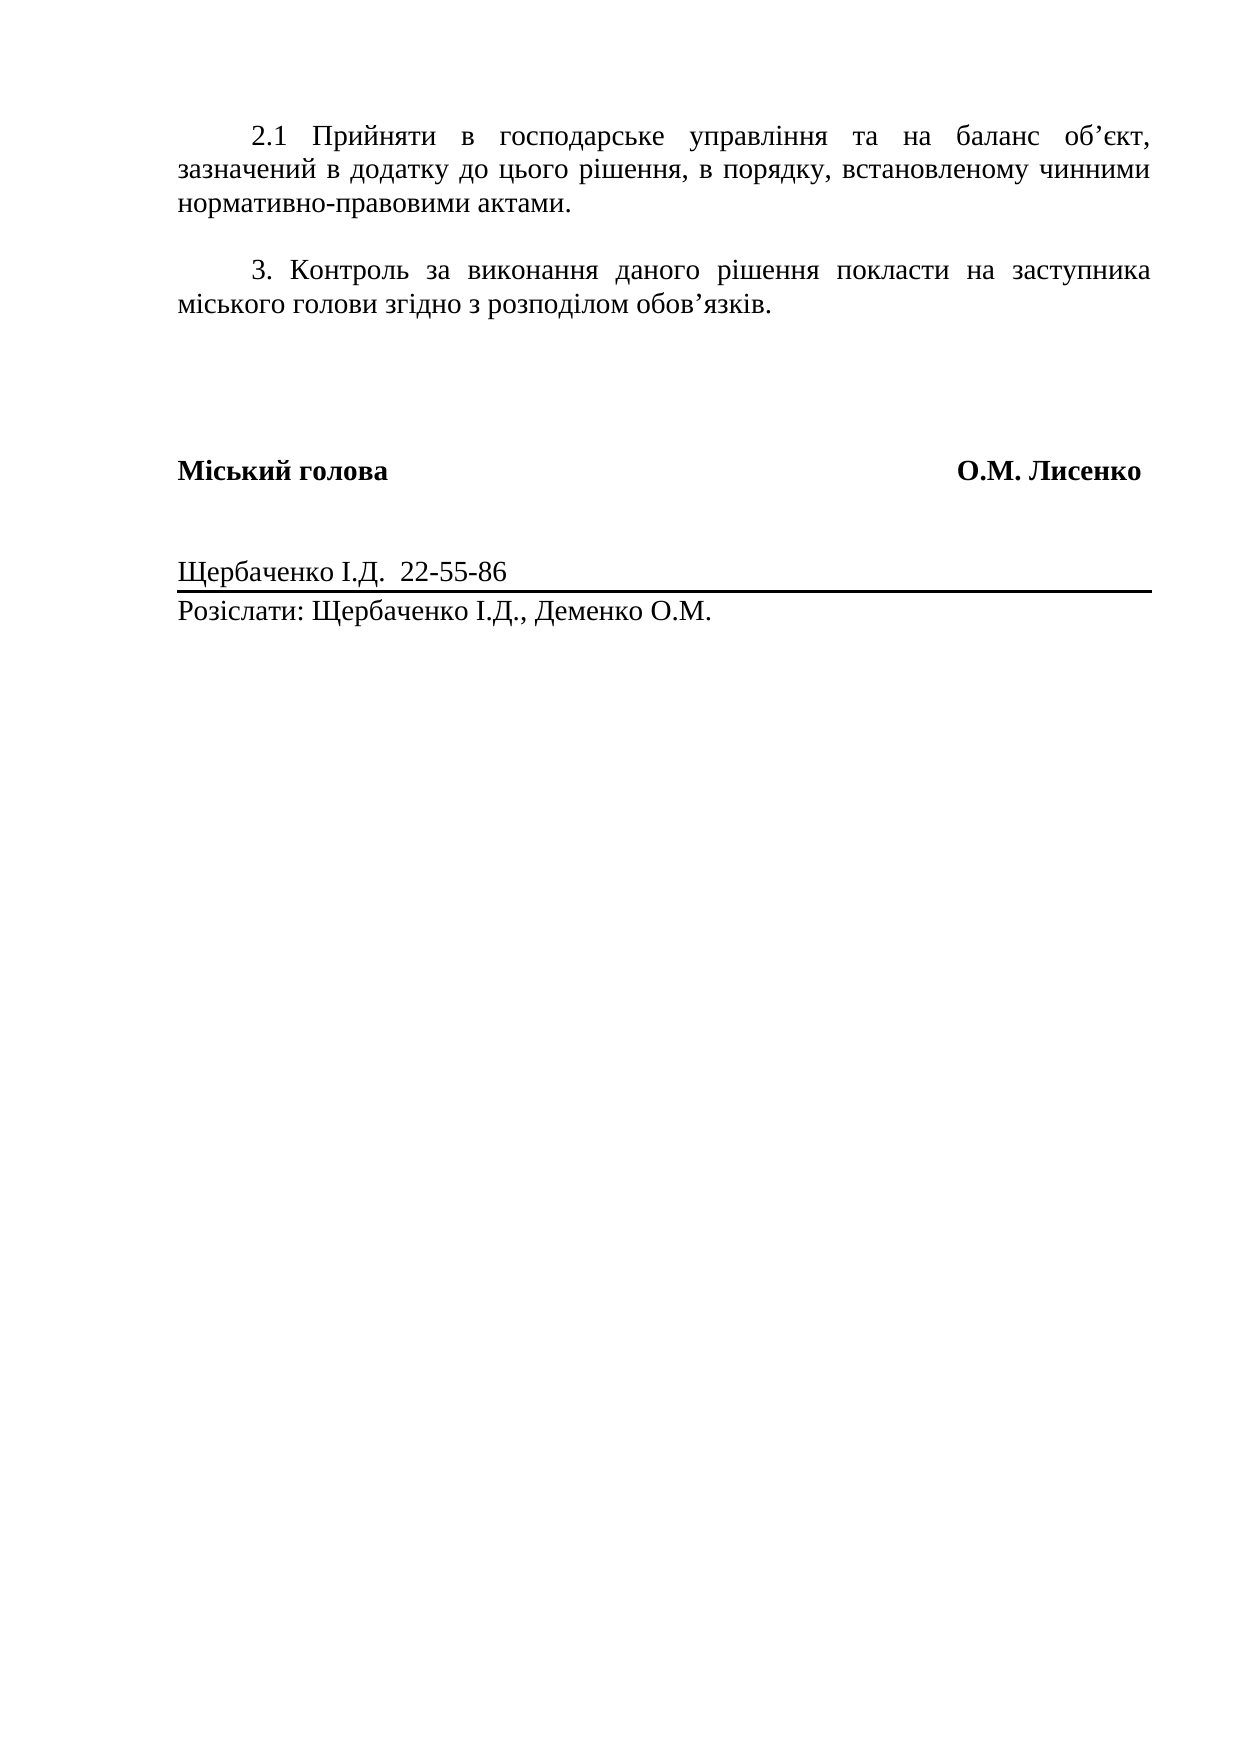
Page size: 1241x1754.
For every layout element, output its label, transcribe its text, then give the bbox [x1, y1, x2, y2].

text Міський голова О.М. Лисенко [177, 453, 1152, 487]
text Розіслати: Щербаченко І.Д., Деменко О.М. [177, 593, 1152, 626]
text Щербаченко І.Д. 22-55-86 [177, 554, 1152, 590]
text 2.1 Прийняти в господарське управління та на баланс об’єкт, зазначений в додатку до цього рішення, в порядку, встановленому чинними нормативно-правовими актами. [177, 118, 1152, 219]
text 3. Контроль за виконання даного рішення покласти на заступника міського голови згідно з розподілом обов’язків. [177, 252, 1152, 319]
